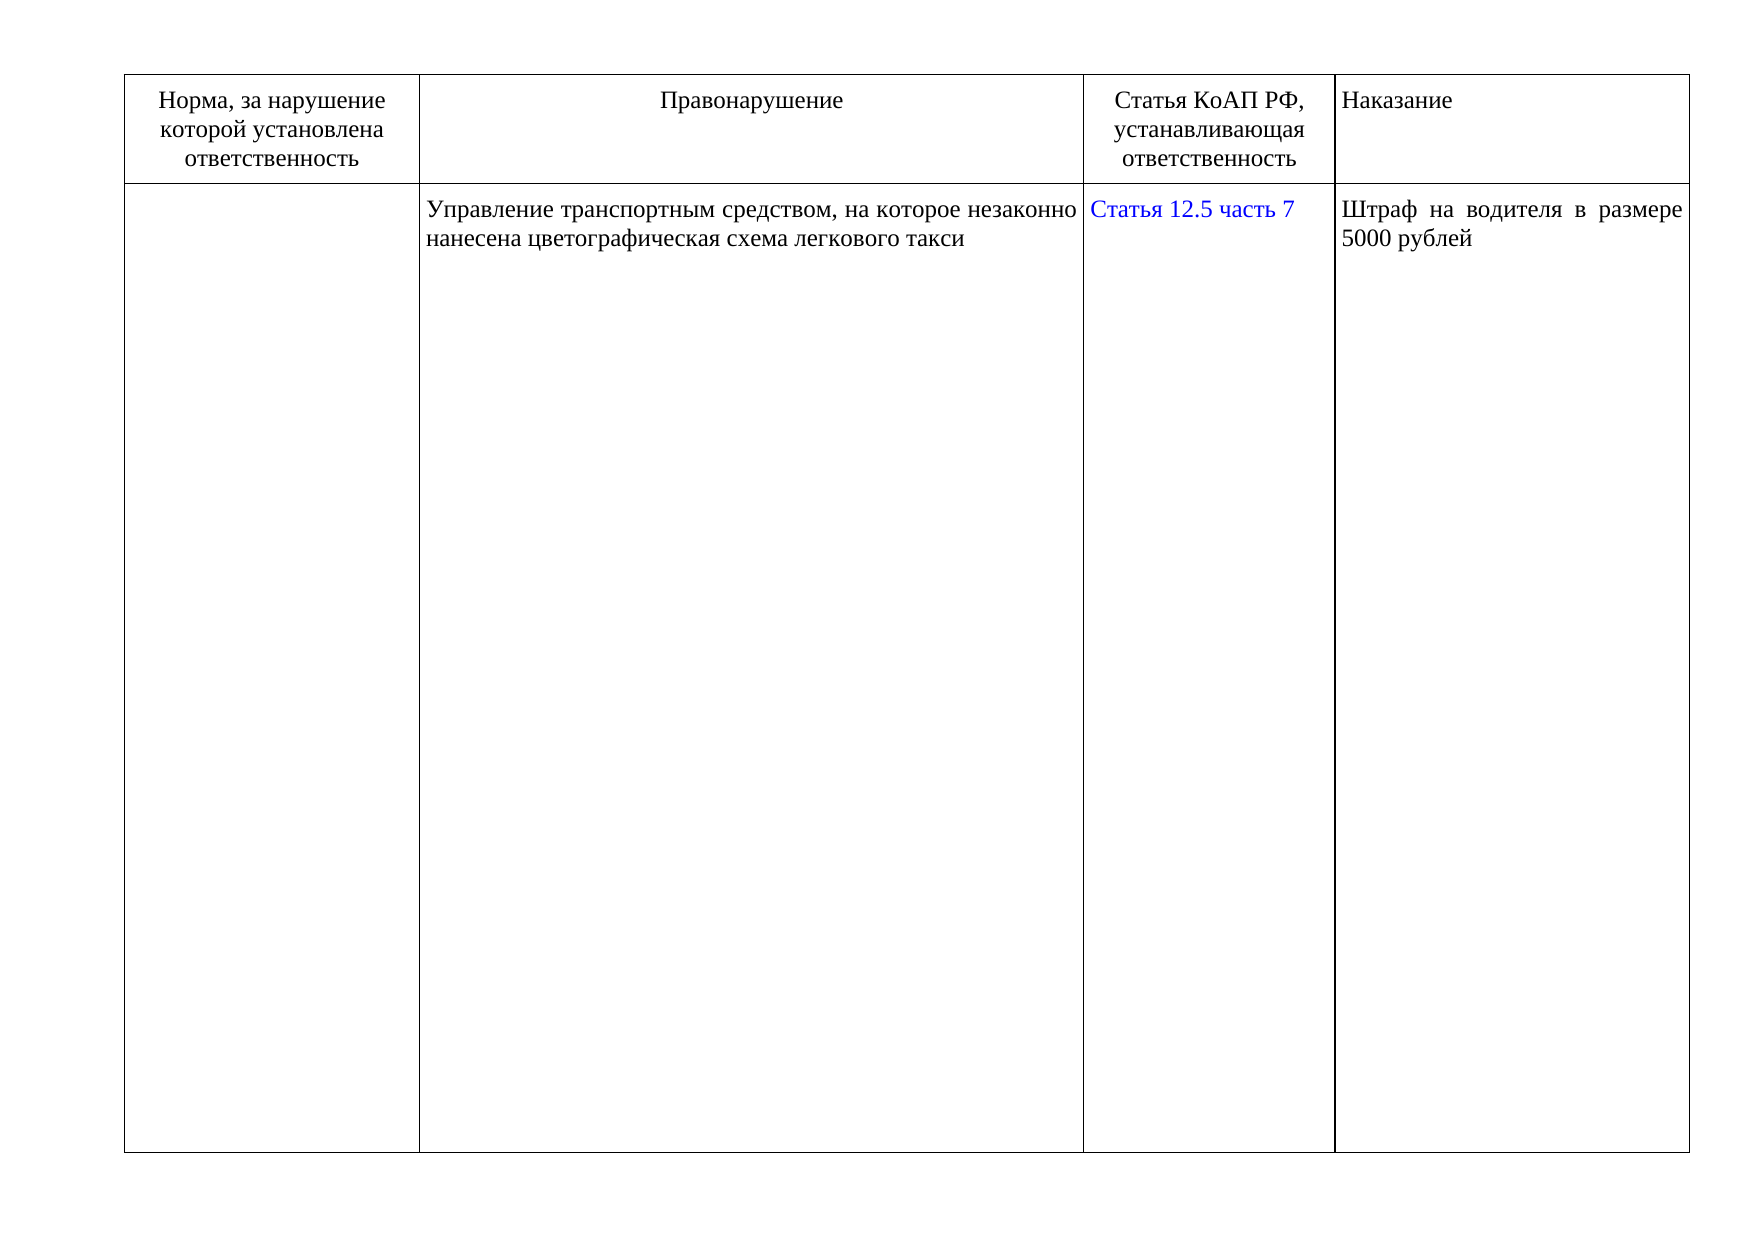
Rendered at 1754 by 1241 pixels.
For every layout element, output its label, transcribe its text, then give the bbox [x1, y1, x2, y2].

table_cell Штраф на водителя в размере 5000 рублей [1336, 184, 1689, 1152]
table_cell Управление транспортным средством, на которое незаконно нанесена цветографическая схема легкового такси [420, 184, 1083, 1152]
table_header Правонарушение [420, 75, 1083, 182]
table_header Норма, за нарушение которой установлена ответственность [125, 75, 419, 182]
table_header Статья КоАП РФ, устанавливающая ответственность [1084, 75, 1334, 182]
table_header Наказание [1336, 75, 1689, 182]
table_cell Статья 12.5 часть 7 [1084, 184, 1334, 1152]
